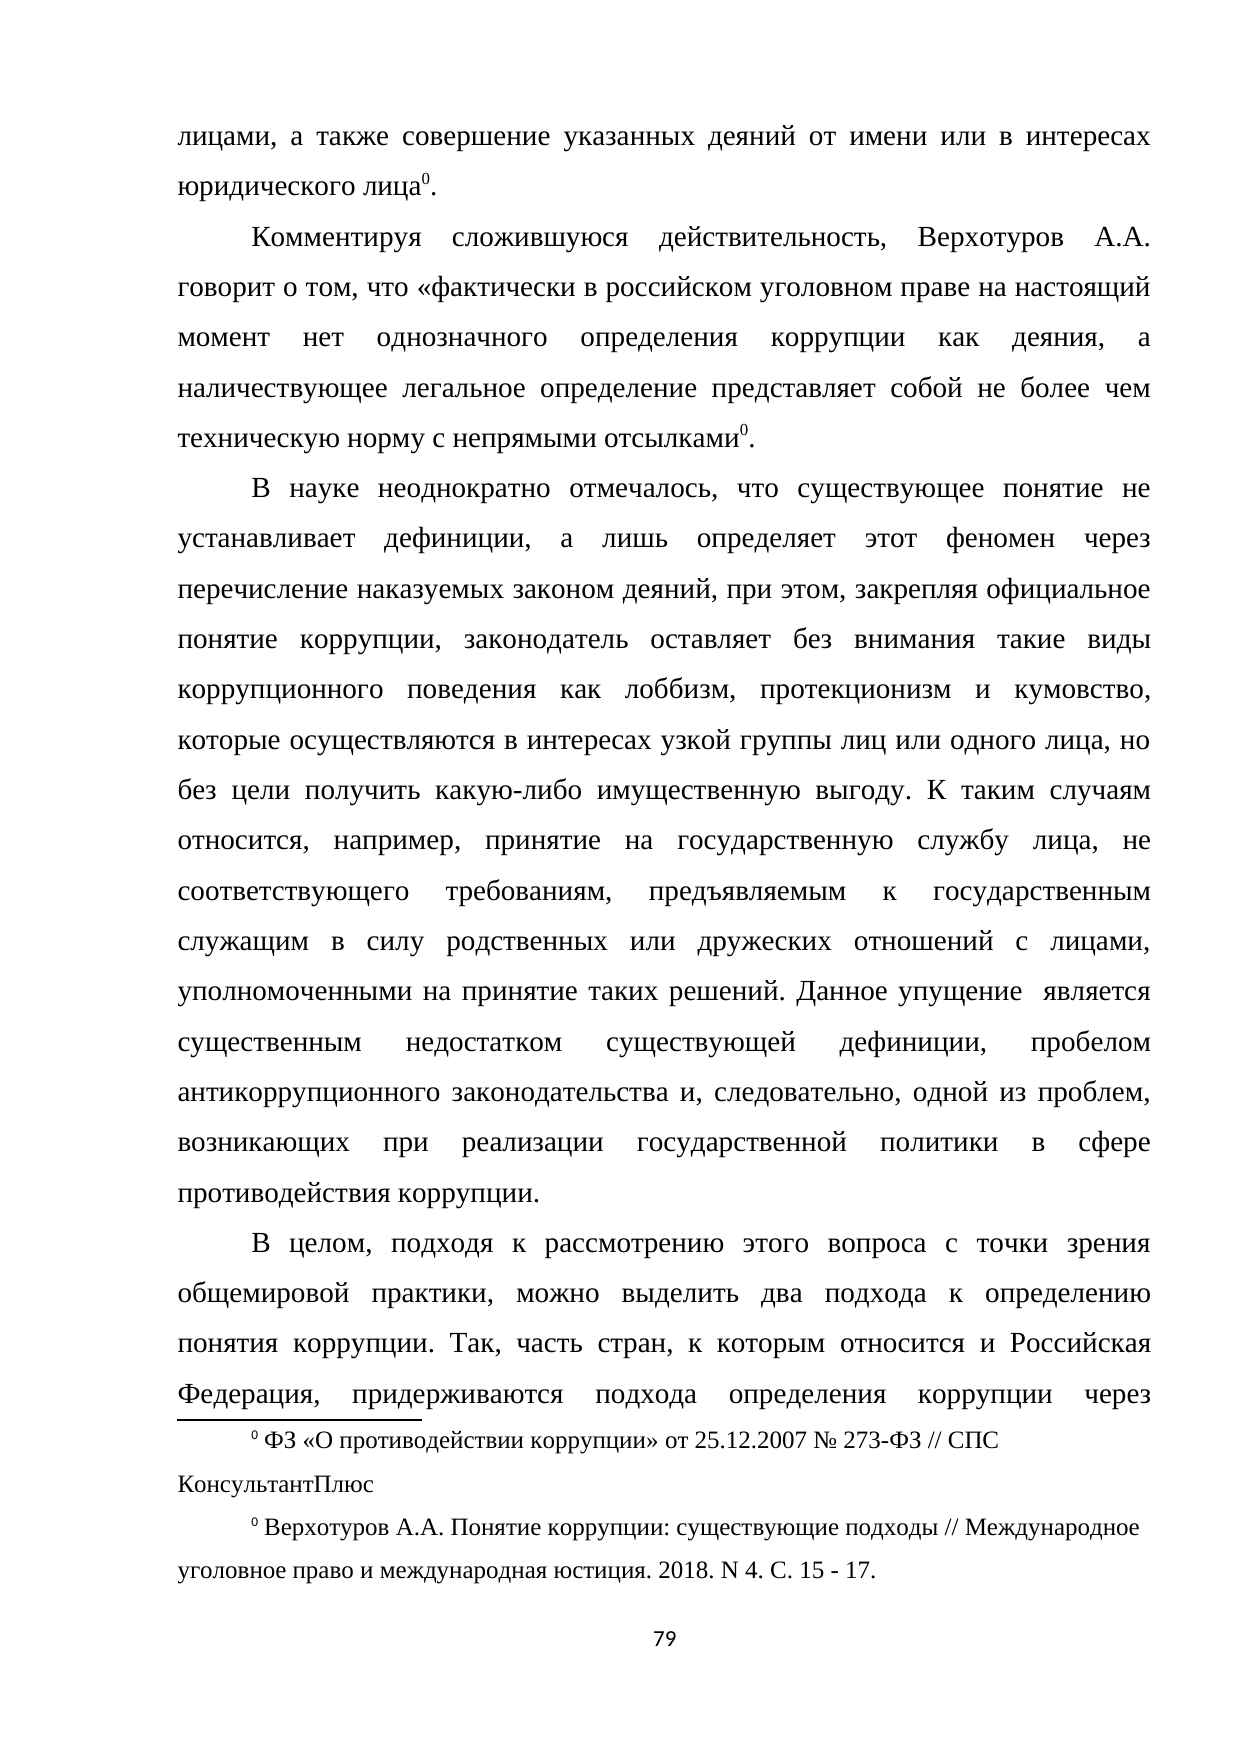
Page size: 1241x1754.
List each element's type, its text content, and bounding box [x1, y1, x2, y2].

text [177, 152, 1152, 202]
text Комментируя сложившуюся действительность, Верхотуров А.А. говорит о том, что «фактически в российском уголовном праве на настоящий момент нет однозначного определения коррупции как деяния, а наличествующее легальное определение представляет собой не более чем техническую норму с непрямыми отсылками. [177, 219, 1152, 453]
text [177, 1225, 1152, 1409]
text В науке неоднократно отмечалось, что существующее понятие не устанавливает дефиниции, а лишь определяет этот феномен через перечисление наказуемых законом деяний, при этом, закрепляя официальное понятие коррупции, законодатель оставляет без внимания такие виды коррупционного поведения как лоббизм, протекционизм и кумовство, которые осуществляются в интересах узкой группы лиц или одного лица, но без цели получить какую-либо имущественную выгоду. К таким случаям относится, например, принятие на государственную службу лица, не соответствующего требованиям, предъявляемым к государственным служащим в силу родственных или дружеских отношений с лицами, уполномоченными на принятие таких решений. Данное упущение является существенным недостатком существующей дефиниции, пробелом антикоррупционного законодательства и, следовательно, одной из проблем, возникающих при реализации государственной политики в сфере противодействия коррупции. [177, 470, 1152, 1208]
